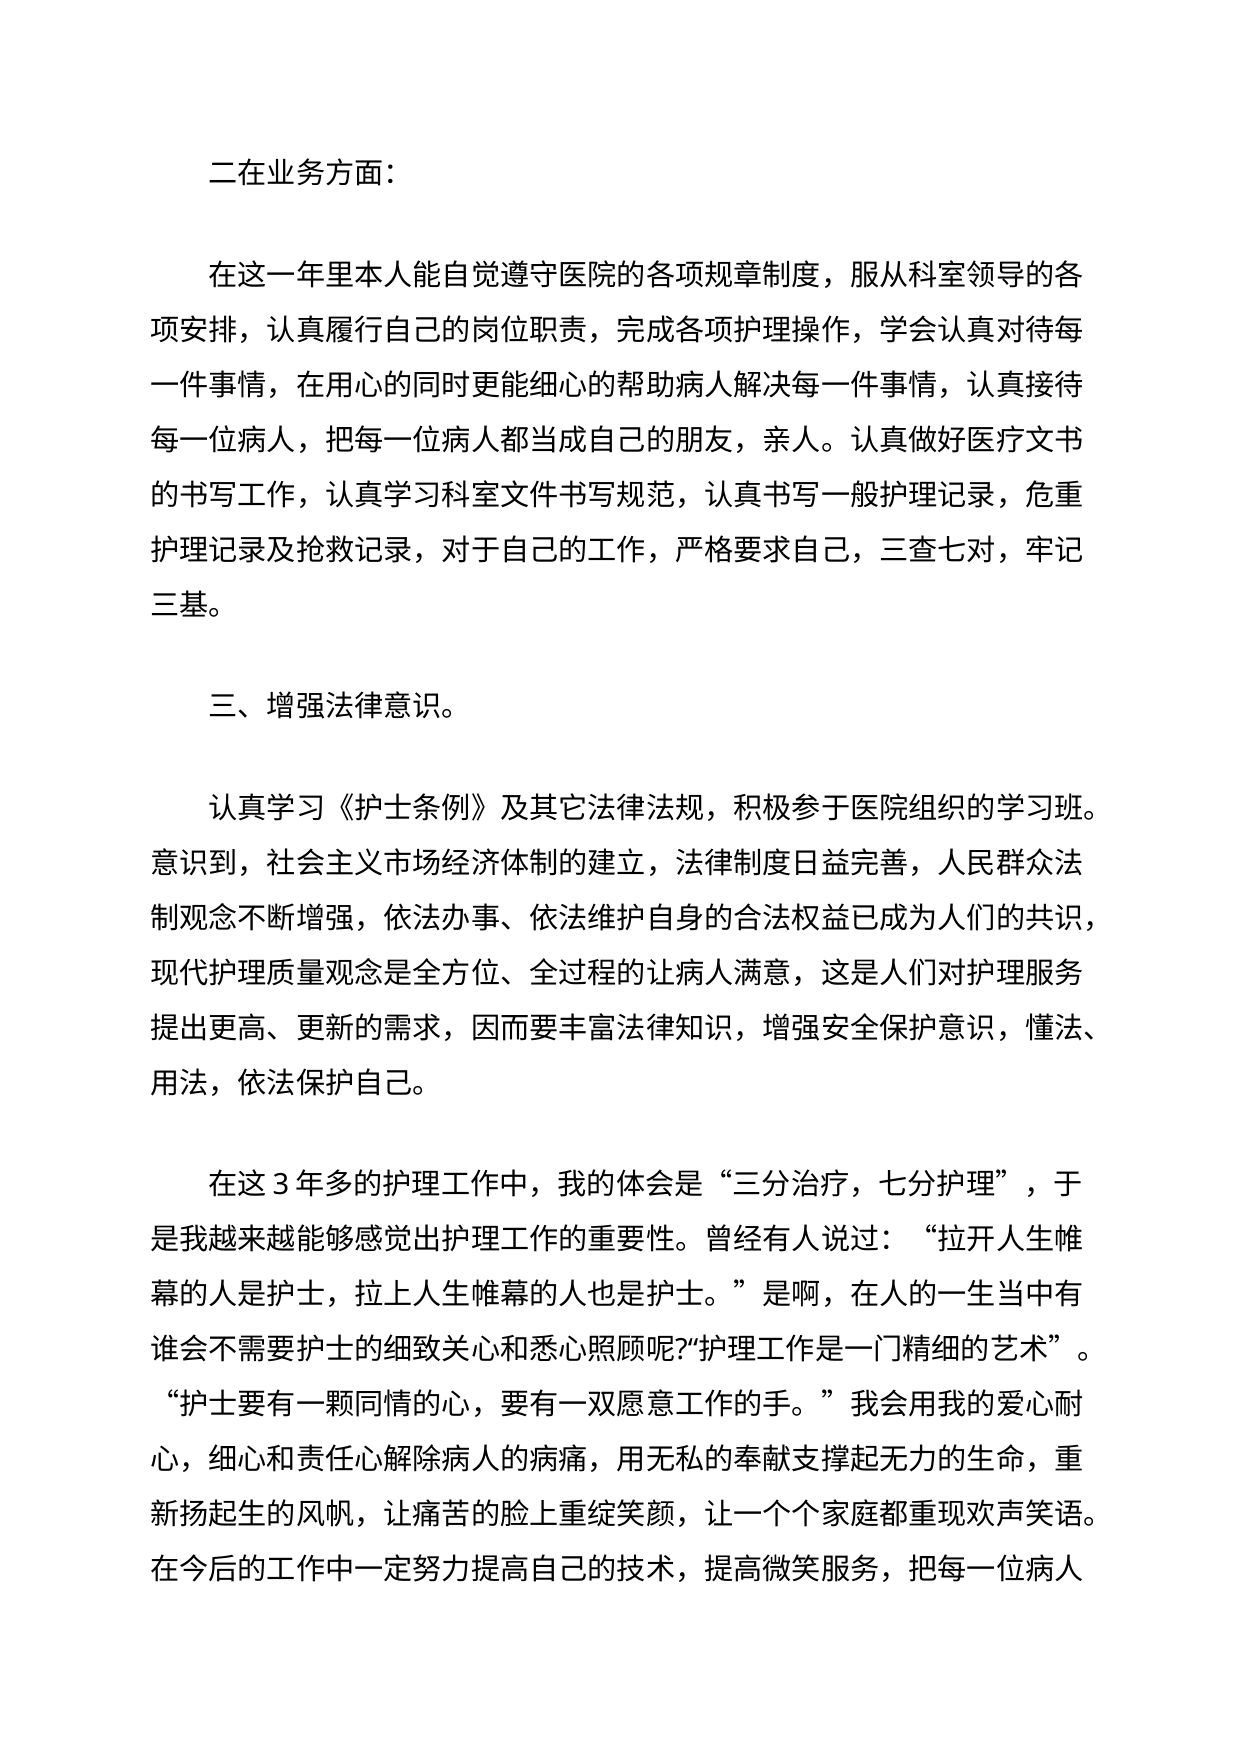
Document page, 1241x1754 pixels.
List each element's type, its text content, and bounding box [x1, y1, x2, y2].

text 二在业务方面： [150, 150, 1090, 192]
text 认真学习《护士条例》及其它法律法规，积极参于医院组织的学习班。意识到，社会主义市场经济体制的建立，法律制度日益完善，人民群众法制观念不断增强，依法办事、依法维护自身的合法权益已成为人们的共识，现代护理质量观念是全方位、全过程的让病人满意，这是人们对护理服务提出更高、更新的需求，因而要丰富法律知识，增强安全保护意识，懂法、用法，依法保护自己。 [150, 785, 1090, 1101]
text 在这一年里本人能自觉遵守医院的各项规章制度，服从科室领导的各项安排，认真履行自己的岗位职责，完成各项护理操作，学会认真对待每一件事情，在用心的同时更能细心的帮助病人解决每一件事情，认真接待每一位病人，把每一位病人都当成自己的朋友，亲人。认真做好医疗文书的书写工作，认真学习科室文件书写规范，认真书写一般护理记录，危重护理记录及抢救记录，对于自己的工作，严格要求自己，三查七对，牢记三基。 [150, 252, 1090, 623]
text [150, 1161, 1090, 1588]
text 三、增强法律意识。 [150, 683, 1090, 725]
